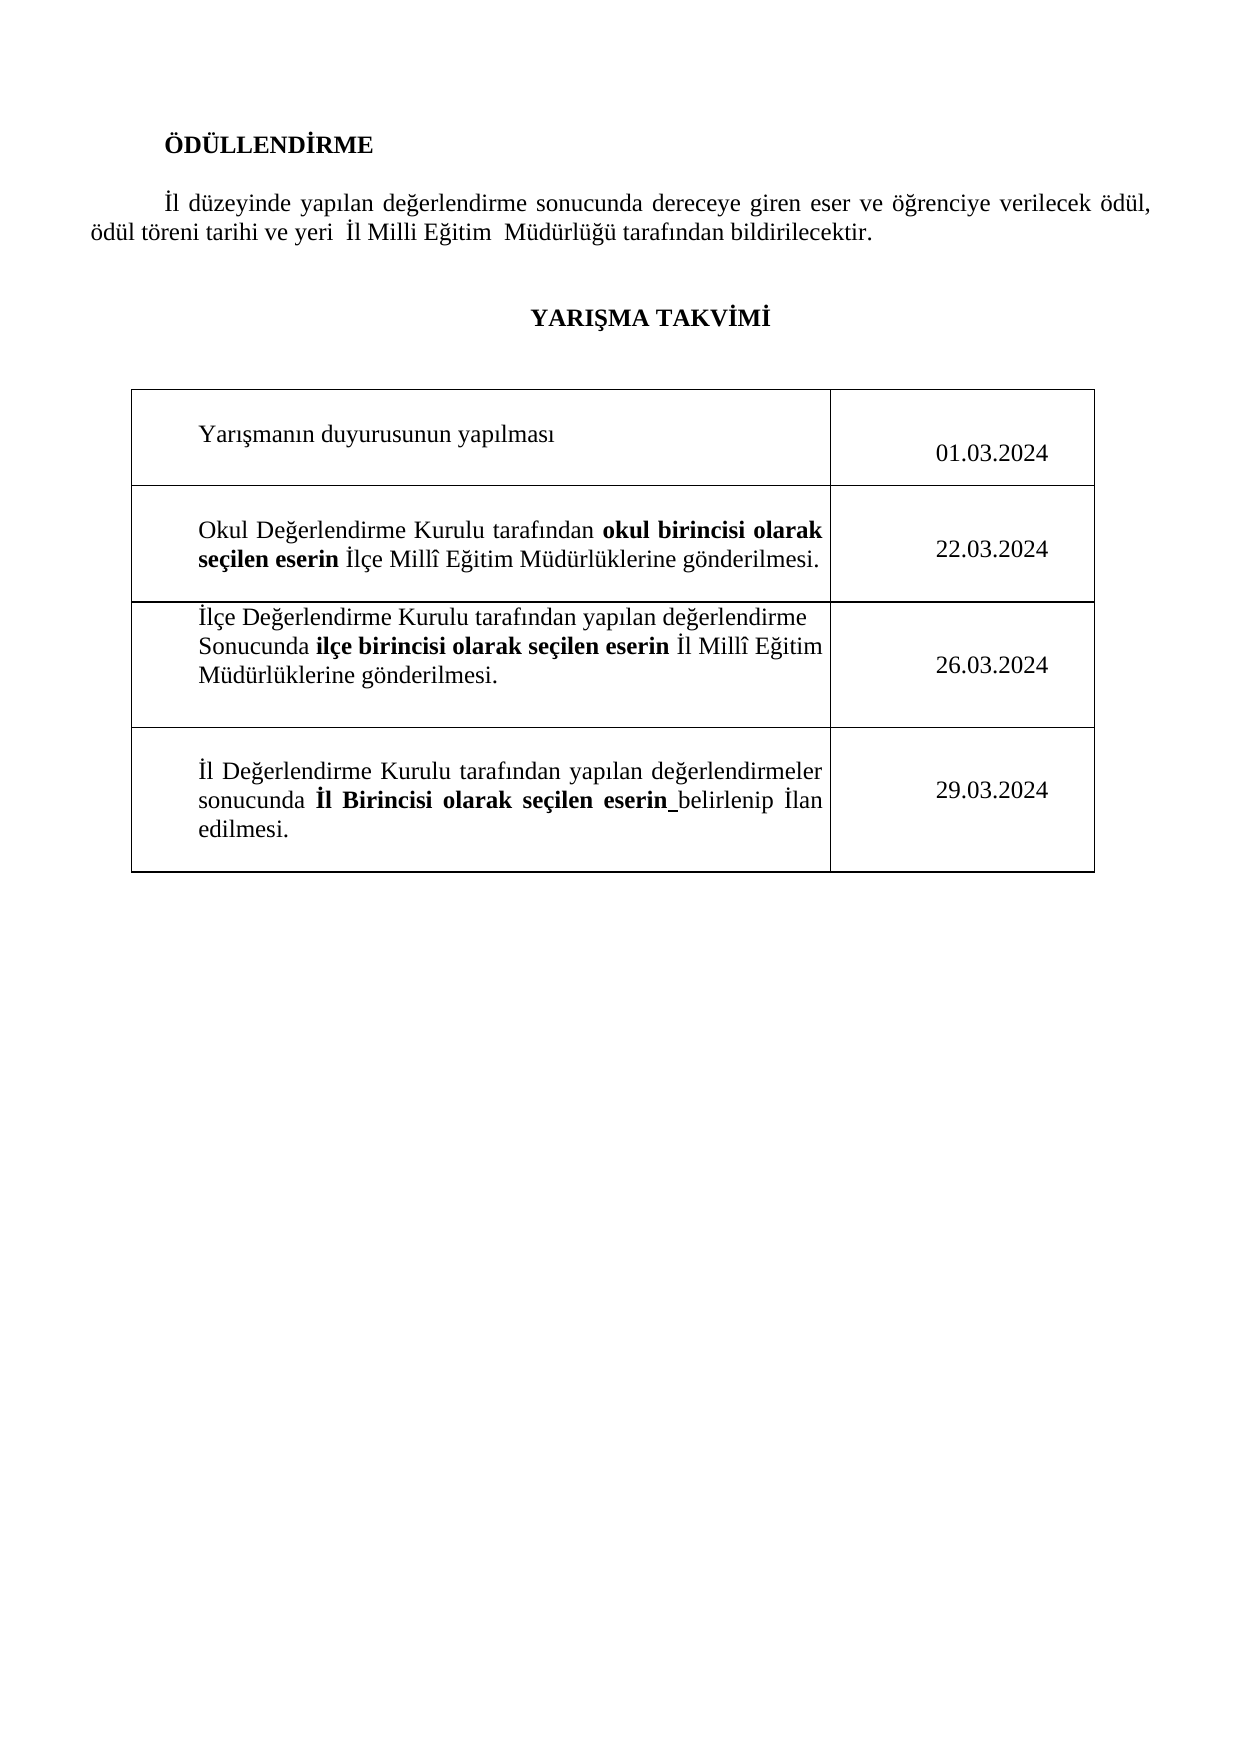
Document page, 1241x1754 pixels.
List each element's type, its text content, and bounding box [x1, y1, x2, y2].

table_header 01.03.2024 [831, 390, 1094, 485]
table_cell 22.03.2024 [831, 486, 1094, 601]
table_cell 26.03.2024 [831, 603, 1094, 727]
text YARIŞMA TAKVİMİ [90, 303, 1211, 332]
table_header Yarışmanın duyurusunun yapılması [132, 390, 830, 485]
table_cell İl Değerlendirme Kurulu tarafından yapılan değerlendirmeler sonucunda İl Birincisi olarak seçilen eserin belirlenip İlan edilmesi. [132, 728, 830, 871]
table_cell 29.03.2024 [831, 728, 1094, 871]
table_cell İlçe Değerlendirme Kurulu tarafından yapılan değerlendirme Sonucunda ilçe birincisi olarak seçilen eserin İl Millî Eğitim Müdürlüklerine gönderilmesi. [132, 603, 830, 727]
text İl düzeyinde yapılan değerlendirme sonucunda dereceye giren eser ve öğrenciye verilecek ödül, ödül töreni tarihi ve yeri İl Milli Eğitim Müdürlüğü tarafından bildirilecektir. [90, 188, 1152, 245]
text ÖDÜLLENDİRME [90, 130, 1211, 159]
table_cell Okul Değerlendirme Kurulu tarafından okul birincisi olarak seçilen eserin İlçe Millî Eğitim Müdürlüklerine gönderilmesi. [132, 486, 830, 601]
